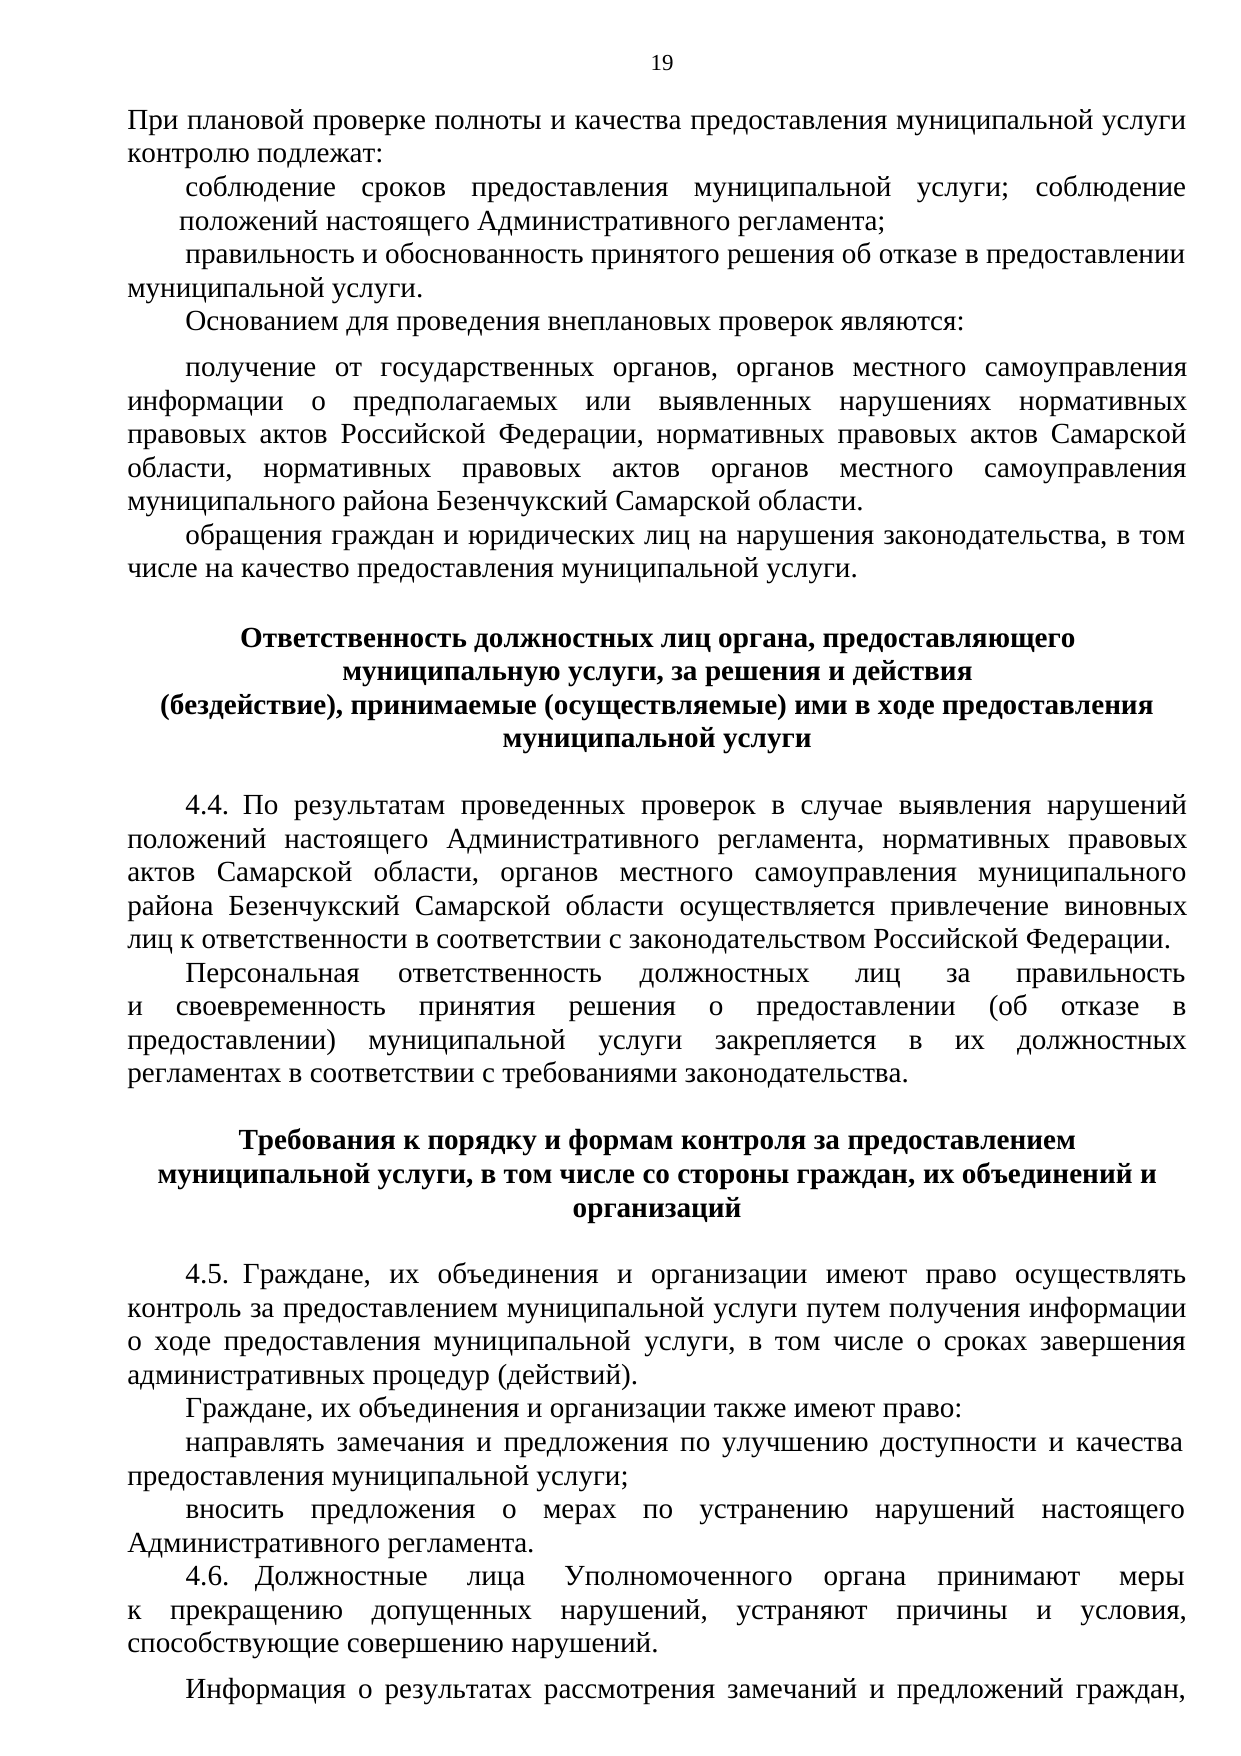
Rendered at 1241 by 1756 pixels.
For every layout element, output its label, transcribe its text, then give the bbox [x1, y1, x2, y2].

text Основанием для проведения внеплановых проверок являются: [185, 303, 1205, 337]
text муниципальной услуги, в том числе со стороны граждан, их объединений и организаций [153, 1156, 1161, 1223]
text вносить предложения о мерах по устранению нарушений настоящего Административного регламента. [127, 1491, 1186, 1558]
text Требования к порядку и формам контроля за предоставлением [116, 1123, 1198, 1156]
list Граждане, их объединения и организации имеют право осуществлять контроль за предоставлением муниципальной услуги путем получения информации о ходе предоставления муниципальной услуги, в том числе о сроках завершения административных процедур (действий). [127, 1256, 1186, 1391]
text Персональная ответственность должностных лиц за правильность и своевременность принятия решения о предоставлении (об отказе в предоставлении) муниципальной услуги закрепляется в их должностных регламентах в соответствии с требованиями законодательства. [127, 955, 1187, 1089]
text соблюдение сроков предоставления муниципальной услуги; соблюдение положений настоящего Административного регламента; [179, 169, 1186, 236]
text правильность и обоснованность принятого решения об отказе в предоставлении муниципальной услуги. [127, 236, 1187, 303]
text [127, 1671, 1186, 1705]
list Должностные лица Уполномоченного органа принимают меры к прекращению допущенных нарушений, устраняют причины и условия, способствующие совершению нарушений. [127, 1558, 1187, 1659]
text Ответственность должностных лиц органа, предоставляющего муниципальную услуги, за решения и действия [214, 620, 1100, 687]
text Граждане, их объединения и организации также имеют право: [185, 1391, 1205, 1424]
text (бездействие), принимаемые (осуществляемые) ими в ходе предоставления муниципальной услуги [116, 687, 1198, 754]
text обращения граждан и юридических лиц на нарушения законодательства, в том числе на качество предоставления муниципальной услуги. [127, 517, 1186, 584]
text получение от государственных органов, органов местного самоуправления информации о предполагаемых или выявленных нарушениях нормативных правовых актов Российской Федерации, нормативных правовых актов Самарской области, нормативных правовых актов органов местного самоуправления муниципального района Безенчукский Самарской области. [127, 349, 1187, 517]
text направлять замечания и предложения по улучшению доступности и качества предоставления муниципальной услуги; [127, 1424, 1205, 1491]
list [127, 102, 1186, 169]
list По результатам проведенных проверок в случае выявления нарушений положений настоящего Административного регламента, нормативных правовых актов Самарской области, органов местного самоуправления муниципального района Безенчукский Самарской области осуществляется привлечение виновных лиц к ответственности в соответствии с законодательством Российской Федерации. [127, 787, 1187, 955]
